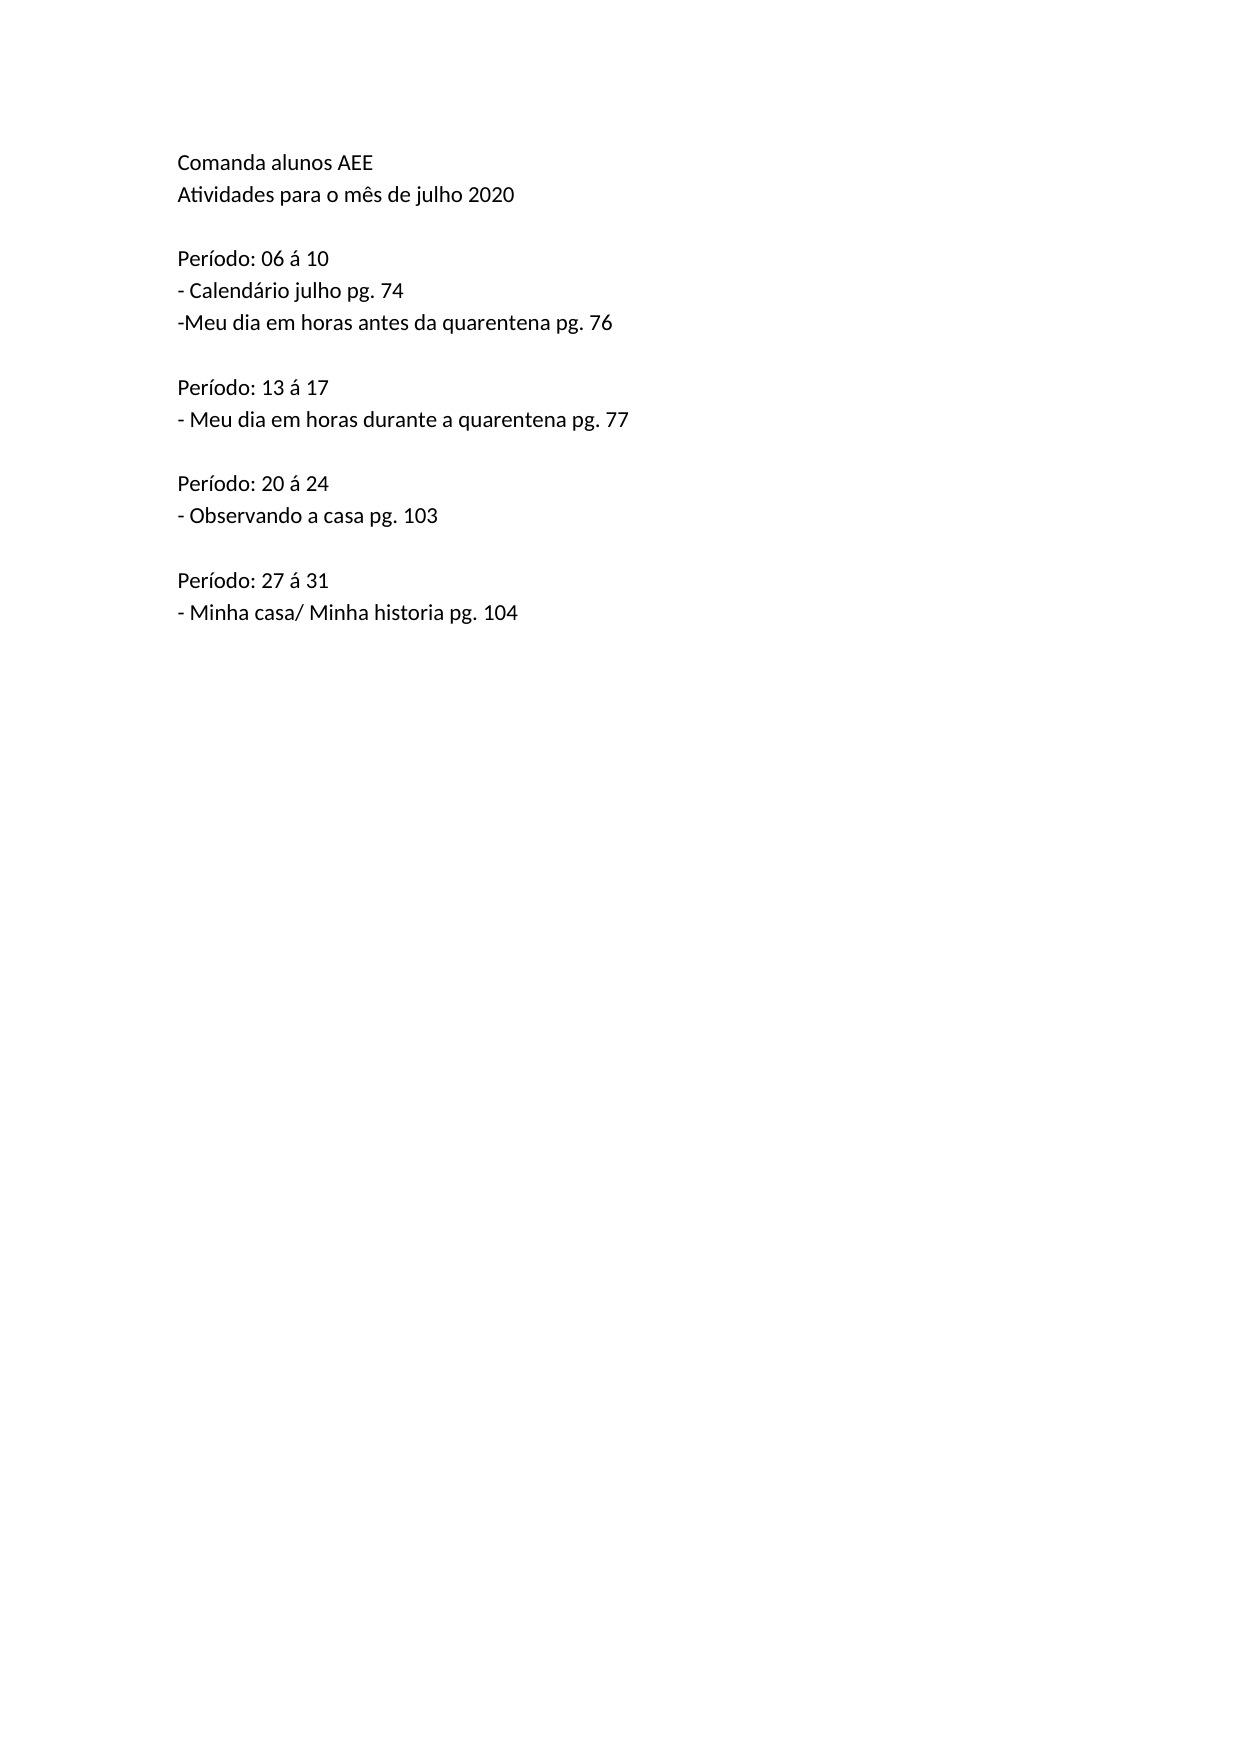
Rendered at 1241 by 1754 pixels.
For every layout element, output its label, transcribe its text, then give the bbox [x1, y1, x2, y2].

text Comanda alunos AEE Atividades para o mês de julho 2020 Período: 06 á 10 - Calendário julho pg. 74 -Meu dia em horas antes da quarentena pg. 76 Período: 13 á 17 - Meu dia em horas durante a quarentena pg. 77 Período: 20 á 24 - Observando a casa pg. 103 Período: 27 á 31 - Minha casa/ Minha historia pg. 104 [177, 148, 1063, 626]
